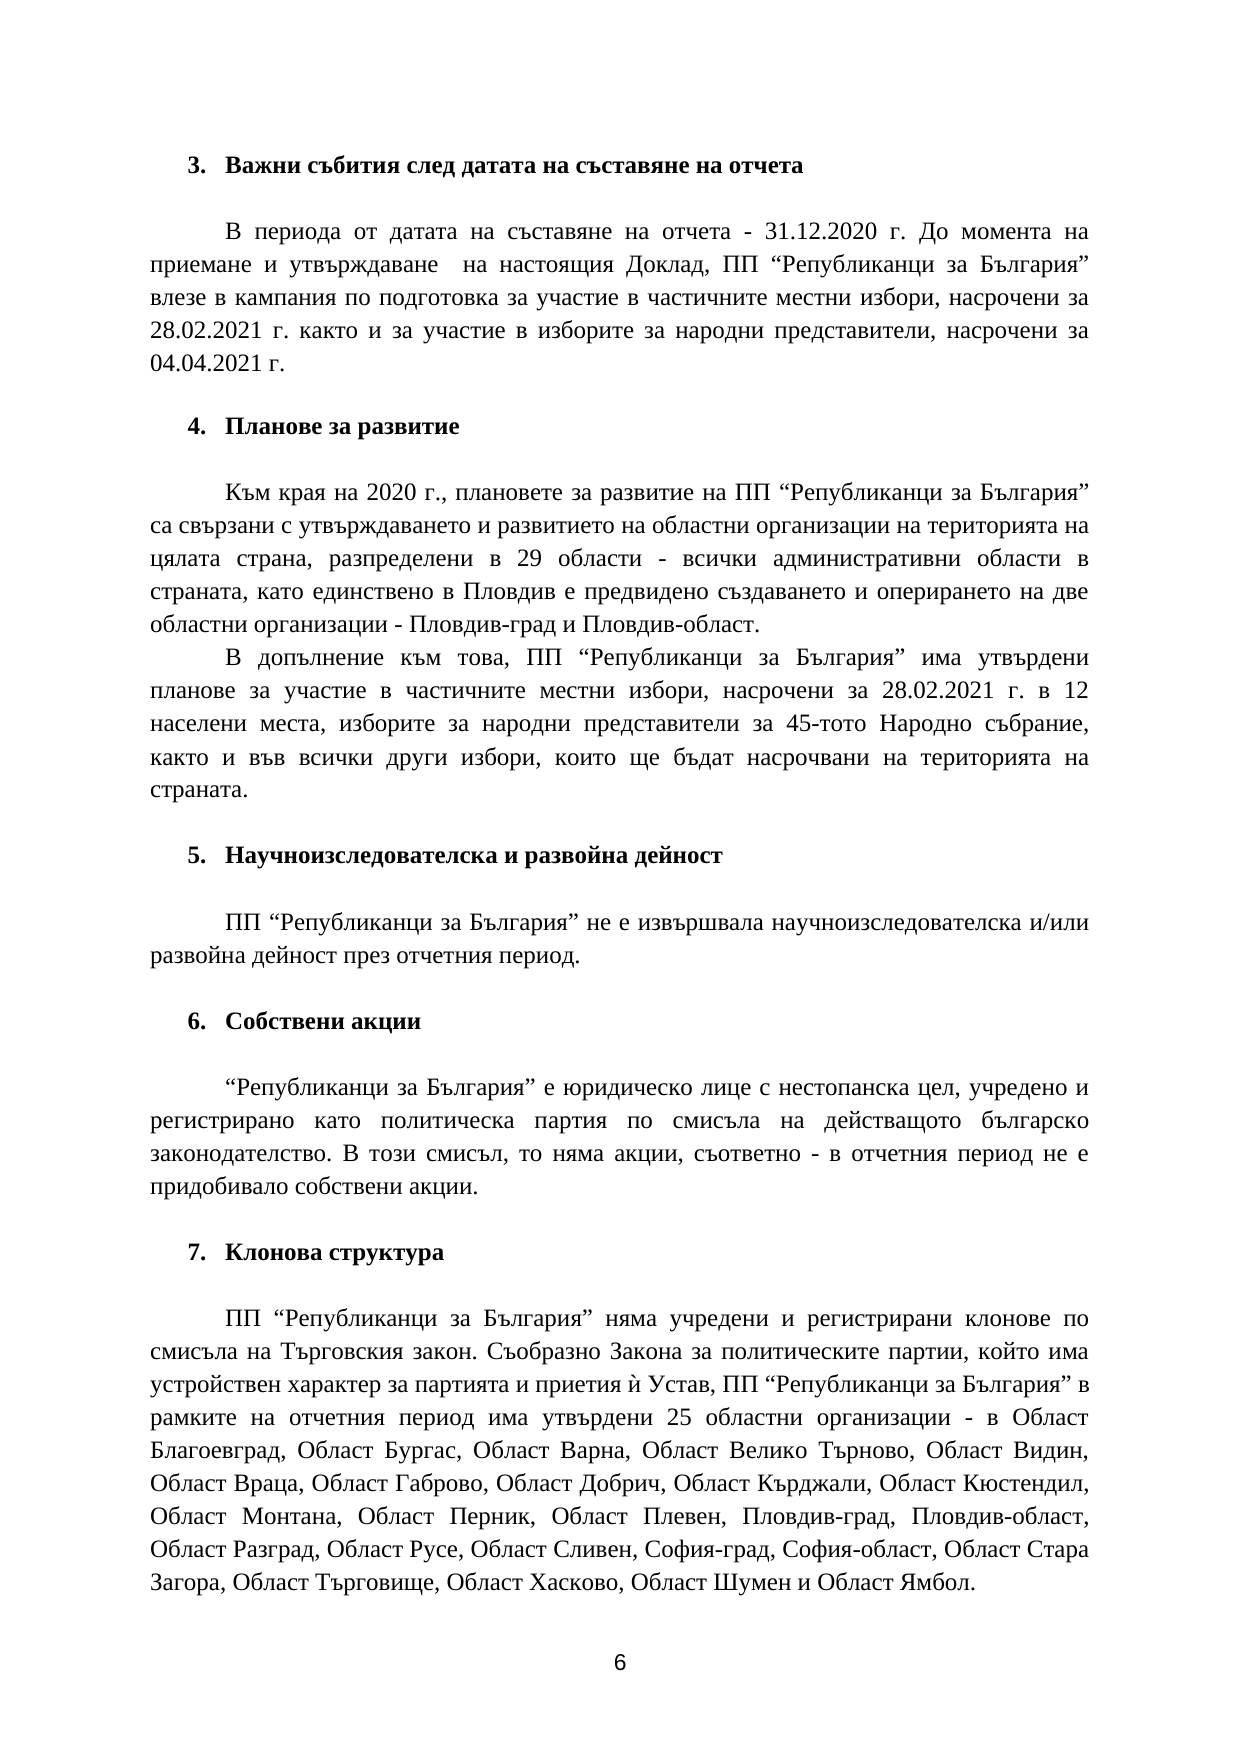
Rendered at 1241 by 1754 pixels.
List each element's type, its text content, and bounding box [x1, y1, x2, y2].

list Собствени акции [187, 1006, 1090, 1034]
text Към края на 2020 г., плановете за развитие на ПП “Републиканци за България” са свързани с утвърждаването и развитието на областни организации на територията на цялата страна, разпределени в 29 области - всички административни области в страната, като единствено в Пловдив е предвидено създаването и оперирането на две областни организации - Пловдив-град и Пловдив-област. [150, 477, 1090, 638]
list Важни събития след датата на съставяне на отчета [187, 150, 1090, 179]
list Научноизследователска и развойна дейност [187, 841, 1090, 869]
text В допълнение към това, ПП “Републиканци за България” има утвърдени планове за участие в частичните местни избори, насрочени за 28.02.2021 г. в 12 населени места, изборите за народни представители за 45-тото Народно събрание, както и във всички други избори, които ще бъдат насрочвани на територията на страната. [150, 642, 1090, 803]
text ПП “Републиканци за България” няма учредени и регистрирани клонове по смисъла на Търговския закон. Съобразно Закона за политическите партии, който има устройствен характер за партията и приетия ѝ Устав, ПП “Републиканци за България” в рамките на отчетния период има утвърдени 25 областни организации - в Област Благоевград, Област Бургас, Област Варна, Област Велико Търново, Област Видин, Област Враца, Област Габрово, Област Добрич, Област Кърджали, Област Кюстендил, Област Монтана, Област Перник, Област Плевен, Пловдив-град, Пловдив-област, Област Разград, Област Русе, Област Сливен, София-град, София-област, Област Стара Загора, Област Търговище, Област Хасково, Област Шумен и Област Ямбол. [150, 1303, 1090, 1596]
list Клонова структура [187, 1237, 1090, 1266]
text В периода от датата на съставяне на отчета - 31.12.2020 г. До момента на приемане и утвърждаване на настоящия Доклад, ПП “Републиканци за България” влезе в кампания по подготовка за участие в частичните местни избори, насрочени за 28.02.2021 г. както и за участие в изборите за народни представители, насрочени за 04.04.2021 г. [150, 216, 1090, 377]
text ПП “Републиканци за България” не е извършвала научноизследователска и/или развойна дейност през отчетния период. [150, 907, 1090, 968]
text “Републиканци за България” е юридическо лице с нестопанска цел, учредено и регистрирано като политическа партия по смисъла на действащото българско законодателство. В този смисъл, то няма акции, съответно - в отчетния период не е придобивало собствени акции. [150, 1072, 1090, 1199]
list Планове за развитие [187, 411, 1090, 440]
